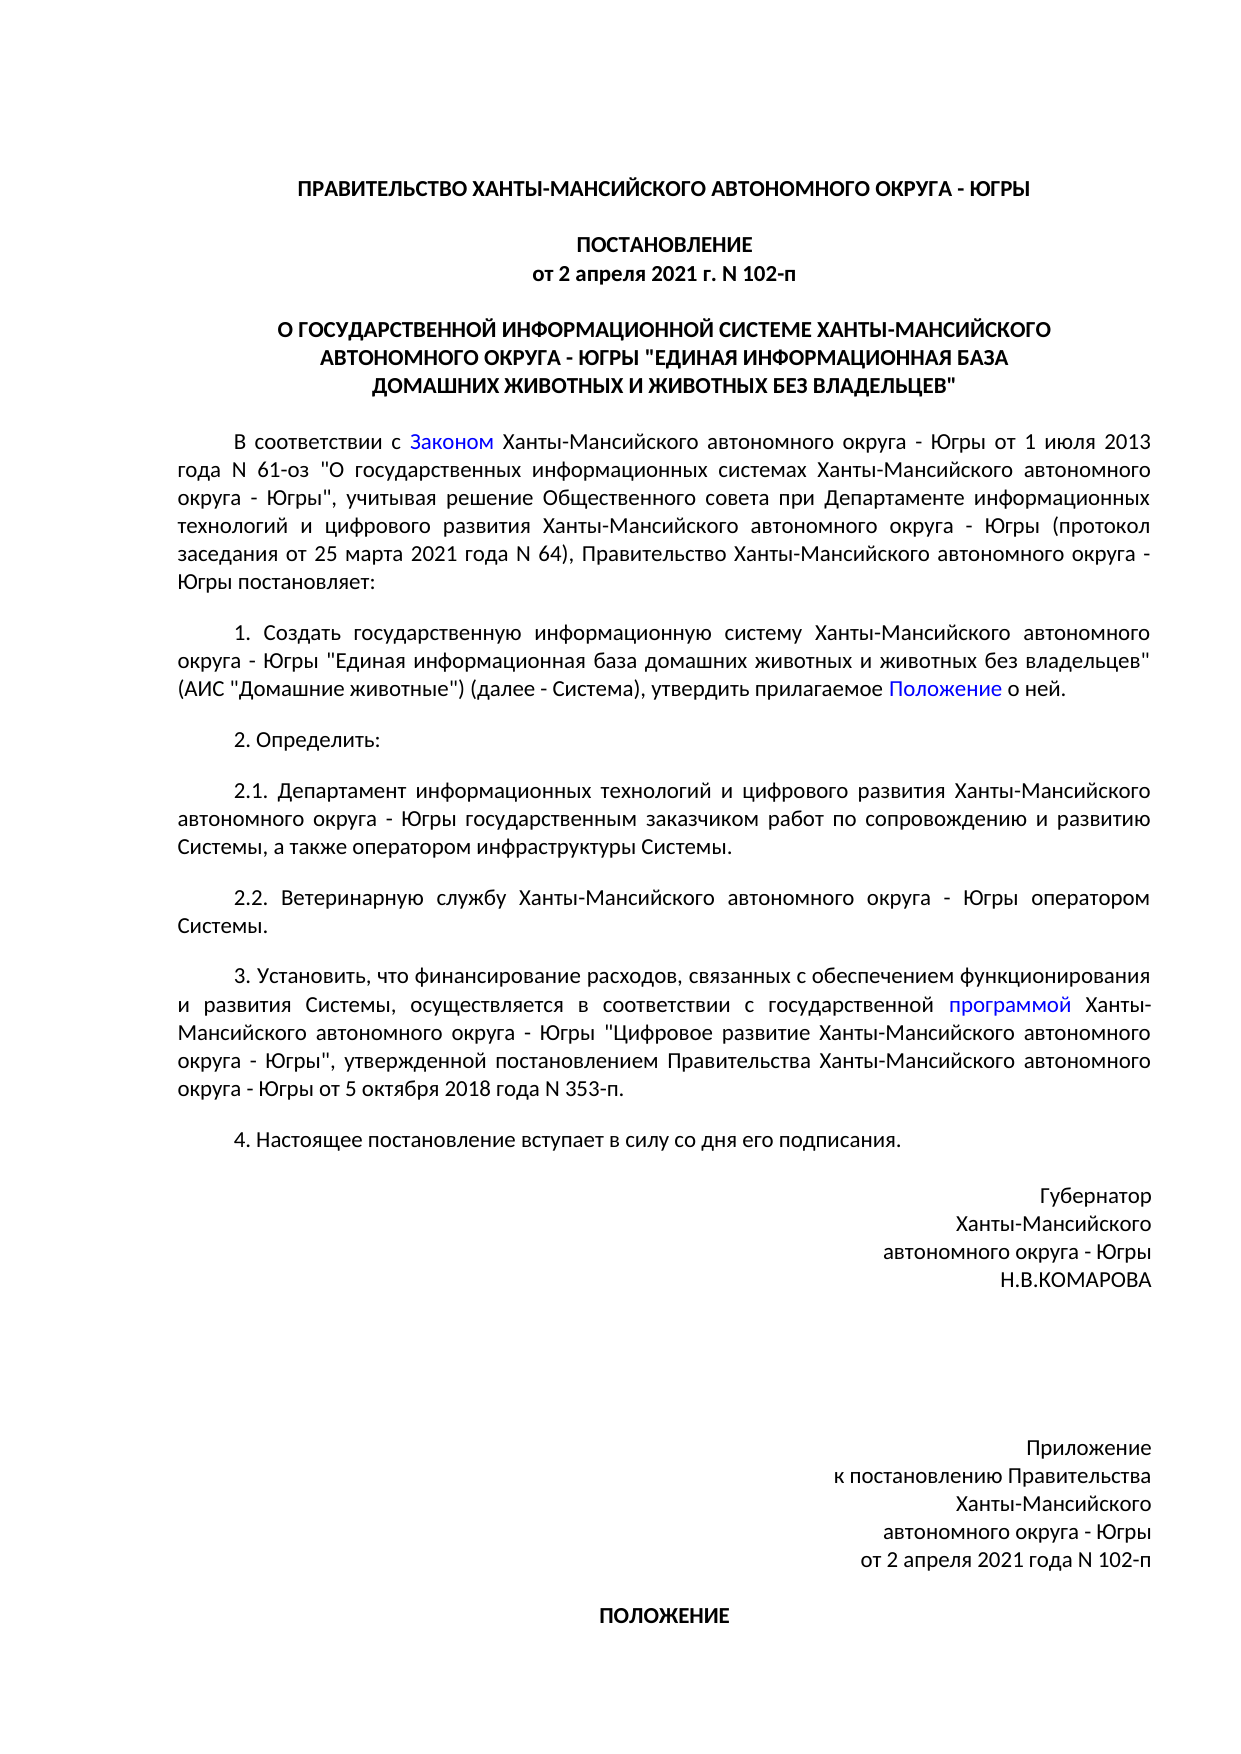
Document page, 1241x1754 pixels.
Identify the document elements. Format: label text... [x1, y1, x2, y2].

text Ханты-Мансийского [177, 1209, 1152, 1237]
text В соответствии с Законом Ханты-Мансийского автономного округа - Югры от 1 июля 2013 года N 61-оз "О государственных информационных системах Ханты-Мансийского автономного округа - Югры", учитывая решение Общественного совета при Департаменте информационных технологий и цифрового развития Ханты-Мансийского автономного округа - Югры (протокол заседания от 25 марта 2021 года N 64), Правительство Ханты-Мансийского автономного округа - Югры постановляет: [177, 427, 1152, 595]
text 4. Настоящее постановление вступает в силу со дня его подписания. [177, 1125, 1152, 1153]
text 1. Создать государственную информационную систему Ханты-Мансийского автономного округа - Югры "Единая информационная база домашних животных и животных без владельцев" (АИС "Домашние животные") (далее - Система), утвердить прилагаемое Положение о ней. [177, 618, 1152, 702]
text Ханты-Мансийского [177, 1489, 1152, 1517]
title О ГОСУДАРСТВЕННОЙ ИНФОРМАЦИОННОЙ СИСТЕМЕ ХАНТЫ-МАНСИЙСКОГО [177, 315, 1152, 343]
title АВТОНОМНОГО ОКРУГА - ЮГРЫ "ЕДИНАЯ ИНФОРМАЦИОННАЯ БАЗА [177, 343, 1152, 371]
title ПОЛОЖЕНИЕ [177, 1601, 1152, 1629]
text к постановлению Правительства [177, 1461, 1152, 1489]
text Н.В.КОМАРОВА [177, 1265, 1152, 1293]
text 2. Определить: [177, 725, 1152, 753]
text от 2 апреля 2021 года N 102-п [177, 1545, 1152, 1573]
text автономного округа - Югры [177, 1517, 1152, 1545]
title от 2 апреля 2021 г. N 102-п [177, 259, 1152, 287]
text Губернатор [177, 1181, 1152, 1209]
text автономного округа - Югры [177, 1237, 1152, 1265]
text 2.1. Департамент информационных технологий и цифрового развития Ханты-Мансийского автономного округа - Югры государственным заказчиком работ по сопровождению и развитию Системы, а также оператором инфраструктуры Системы. [177, 776, 1152, 860]
title ПРАВИТЕЛЬСТВО ХАНТЫ-МАНСИЙСКОГО АВТОНОМНОГО ОКРУГА - ЮГРЫ [177, 174, 1152, 203]
text 2.2. Ветеринарную службу Ханты-Мансийского автономного округа - Югры оператором Системы. [177, 883, 1152, 939]
title ДОМАШНИХ ЖИВОТНЫХ И ЖИВОТНЫХ БЕЗ ВЛАДЕЛЬЦЕВ" [177, 371, 1152, 399]
title ПОСТАНОВЛЕНИЕ [177, 231, 1152, 259]
text Приложение [177, 1433, 1152, 1461]
text 3. Установить, что финансирование расходов, связанных с обеспечением функционирования и развития Системы, осуществляется в соответствии с государственной программой Ханты-Мансийского автономного округа - Югры "Цифровое развитие Ханты-Мансийского автономного округа - Югры", утвержденной постановлением Правительства Ханты-Мансийского автономного округа - Югры от 5 октября 2018 года N 353-п. [177, 962, 1152, 1102]
